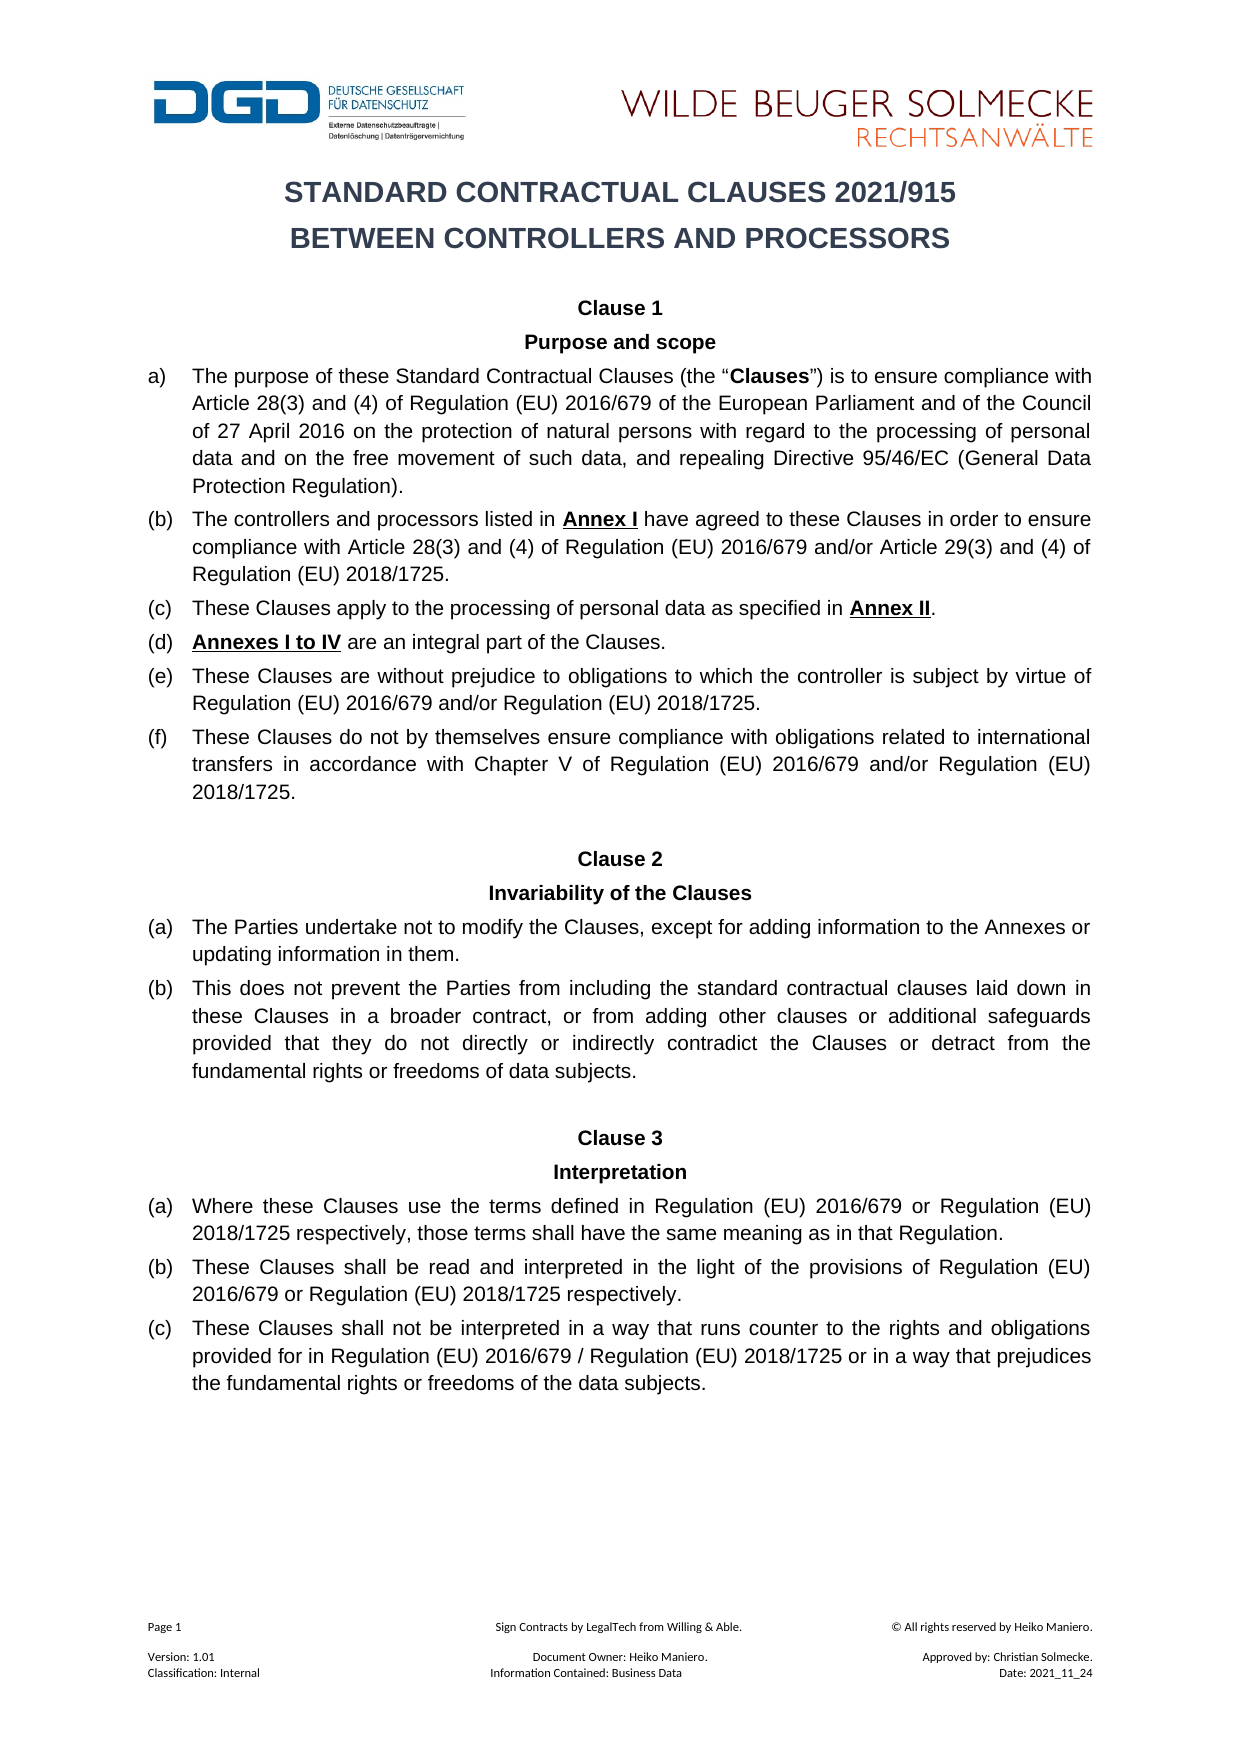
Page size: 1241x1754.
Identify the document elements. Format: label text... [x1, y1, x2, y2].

text (c) These Clauses apply to the processing of personal data as specified in Annex II. [148, 596, 1093, 620]
text Invariability of the Clauses [148, 881, 1093, 905]
text (a) The Parties undertake not to modify the Clauses, except for adding information to the Annexes or updating information in them. [148, 915, 1093, 966]
text (e) These Clauses are without prejudice to obligations to which the controller is subject by virtue of Regulation (EU) 2016/679 and/or Regulation (EU) 2018/1725. [148, 663, 1093, 715]
picture [621, 90, 1093, 147]
text (b) This does not prevent the Parties from including the standard contractual clauses laid down in these Clauses in a broader contract, or from adding other clauses or additional safeguards provided that they do not directly or indirectly contradict the Clauses or detract from the fundamental rights or freedoms of data subjects. [148, 976, 1093, 1082]
text Clause 3 [148, 1126, 1093, 1150]
text (b) The controllers and processors listed in Annex I have agreed to these Clauses in order to ensure compliance with Article 28(3) and (4) of Regulation (EU) 2016/679 and/or Article 29(3) and (4) of Regulation (EU) 2018/1725. [148, 507, 1093, 586]
text Interpretation [148, 1160, 1093, 1184]
text (d) Annexes I to IV are an integral part of the Clauses. [148, 630, 1093, 654]
text (a) Where these Clauses use the terms defined in Regulation (EU) 2016/679 or Regulation (EU) 2018/1725 respectively, those terms shall have the same meaning as in that Regulation. [148, 1193, 1093, 1245]
picture [147, 73, 471, 147]
text (c) These Clauses shall not be interpreted in a way that runs counter to the rights and obligations provided for in Regulation (EU) 2016/679 / Regulation (EU) 2018/1725 or in a way that prejudices the fundamental rights or freedoms of the data subjects. [148, 1316, 1093, 1395]
text BETWEEN CONTROLLERS AND PROCESSORS [148, 222, 1093, 263]
text Clause 2 [148, 847, 1093, 871]
text (b) These Clauses shall be read and interpreted in the light of the provisions of Regulation (EU) 2016/679 or Regulation (EU) 2018/1725 respectively. [148, 1255, 1093, 1306]
text a) The purpose of these Standard Contractual Clauses (the “Clauses”) is to ensure compliance with Article 28(3) and (4) of Regulation (EU) 2016/679 of the European Parliament and of the Council of 27 April 2016 on the protection of natural persons with regard to the processing of personal data and on the free movement of such data, and repealing Directive 95/46/EC (General Data Protection Regulation). [148, 363, 1093, 497]
text (f) These Clauses do not by themselves ensure compliance with obligations related to international transfers in accordance with Chapter V of Regulation (EU) 2016/679 and/or Regulation (EU) 2018/1725. [148, 725, 1093, 804]
text STANDARD CONTRACTUAL CLAUSES 2021/915 [148, 175, 1093, 217]
text Purpose and scope [148, 330, 1093, 354]
text Clause 1 [148, 296, 1093, 320]
